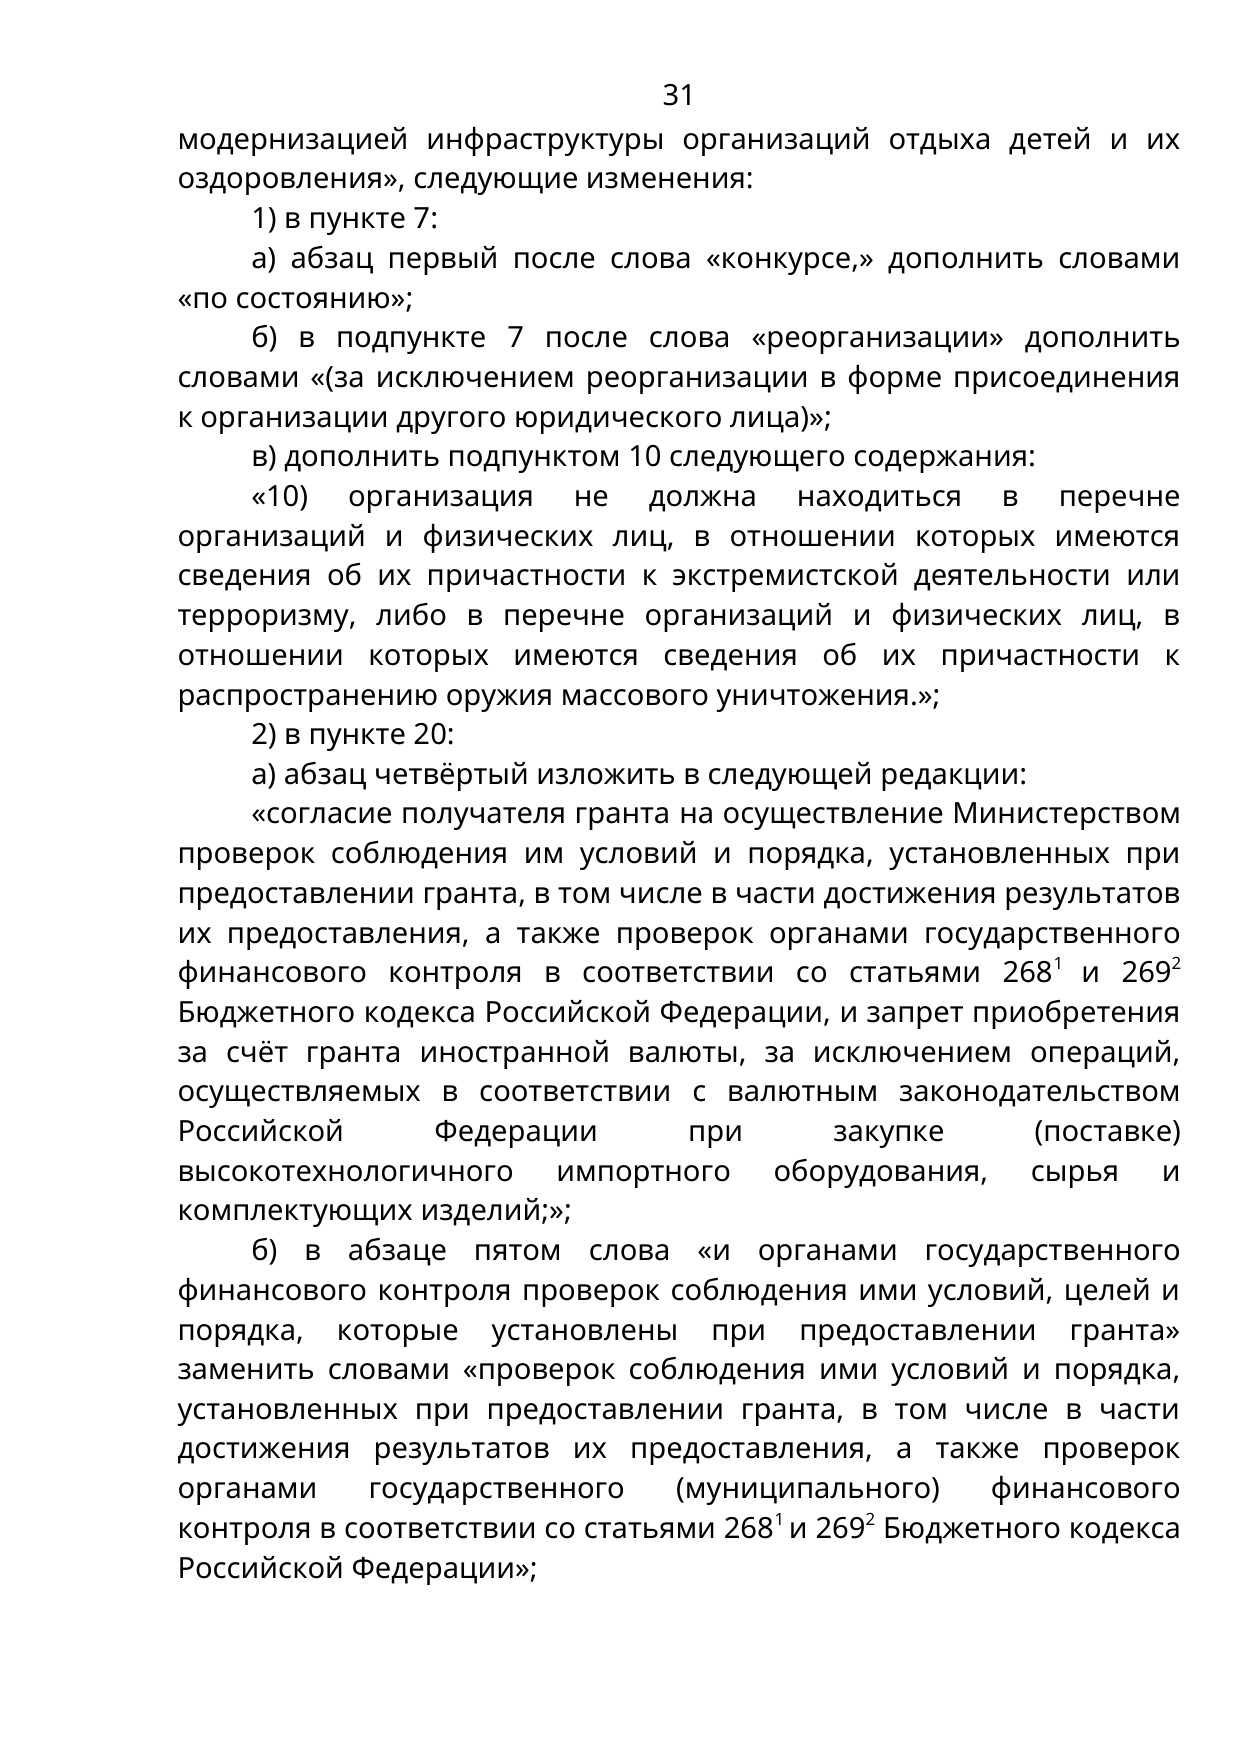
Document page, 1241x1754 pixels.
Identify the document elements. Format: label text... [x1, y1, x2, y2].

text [177, 118, 1181, 197]
text 1) в пункте 7: [177, 197, 1181, 237]
text б) в абзаце пятом слова «и органами государственного финансового контроля проверок соблюдения ими условий, целей и порядка, которые установлены при предоставлении гранта» заменить словами «проверок соблюдения ими условий и порядка, установленных при предоставлении гранта, в том числе в части достижения результатов их предоставления, а также проверок органами государственного (муниципального) финансового контроля в соответствии со статьями 2681 и 2692 Бюджетного кодекса Российской Федерации»; [177, 1229, 1181, 1587]
text а) абзац четвёртый изложить в следующей редакции: [177, 753, 1181, 793]
text «согласие получателя гранта на осуществление Министерством проверок соблюдения им условий и порядка, установленных при предоставлении гранта, в том числе в части достижения результатов их предоставления, а также проверок органами государственного финансового контроля в соответствии со статьями 2681 и 2692 Бюджетного кодекса Российской Федерации, и запрет приобретения за счёт гранта иностранной валюты, за исключением операций, осуществляемых в соответствии с валютным законодательством Российской Федерации при закупке (поставке) высокотехнологичного импортного оборудования, сырья и комплектующих изделий;»; [177, 793, 1181, 1229]
text в) дополнить подпунктом 10 следующего содержания: [177, 436, 1181, 475]
text б) в подпункте 7 после слова «реорганизации» дополнить словами «(за исключением реорганизации в форме присоединения к организации другого юридического лица)»; [177, 317, 1181, 436]
text 2) в пункте 20: [177, 713, 1181, 753]
text а) абзац первый после слова «конкурсе,» дополнить словами «по состоянию»; [177, 237, 1181, 317]
text «10) организация не должна находиться в перечне организаций и физических лиц, в отношении которых имеются сведения об их причастности к экстремистской деятельности или терроризму, либо в перечне организаций и физических лиц, в отношении которых имеются сведения об их причастности к распространению оружия массового уничтожения.»; [177, 475, 1181, 713]
